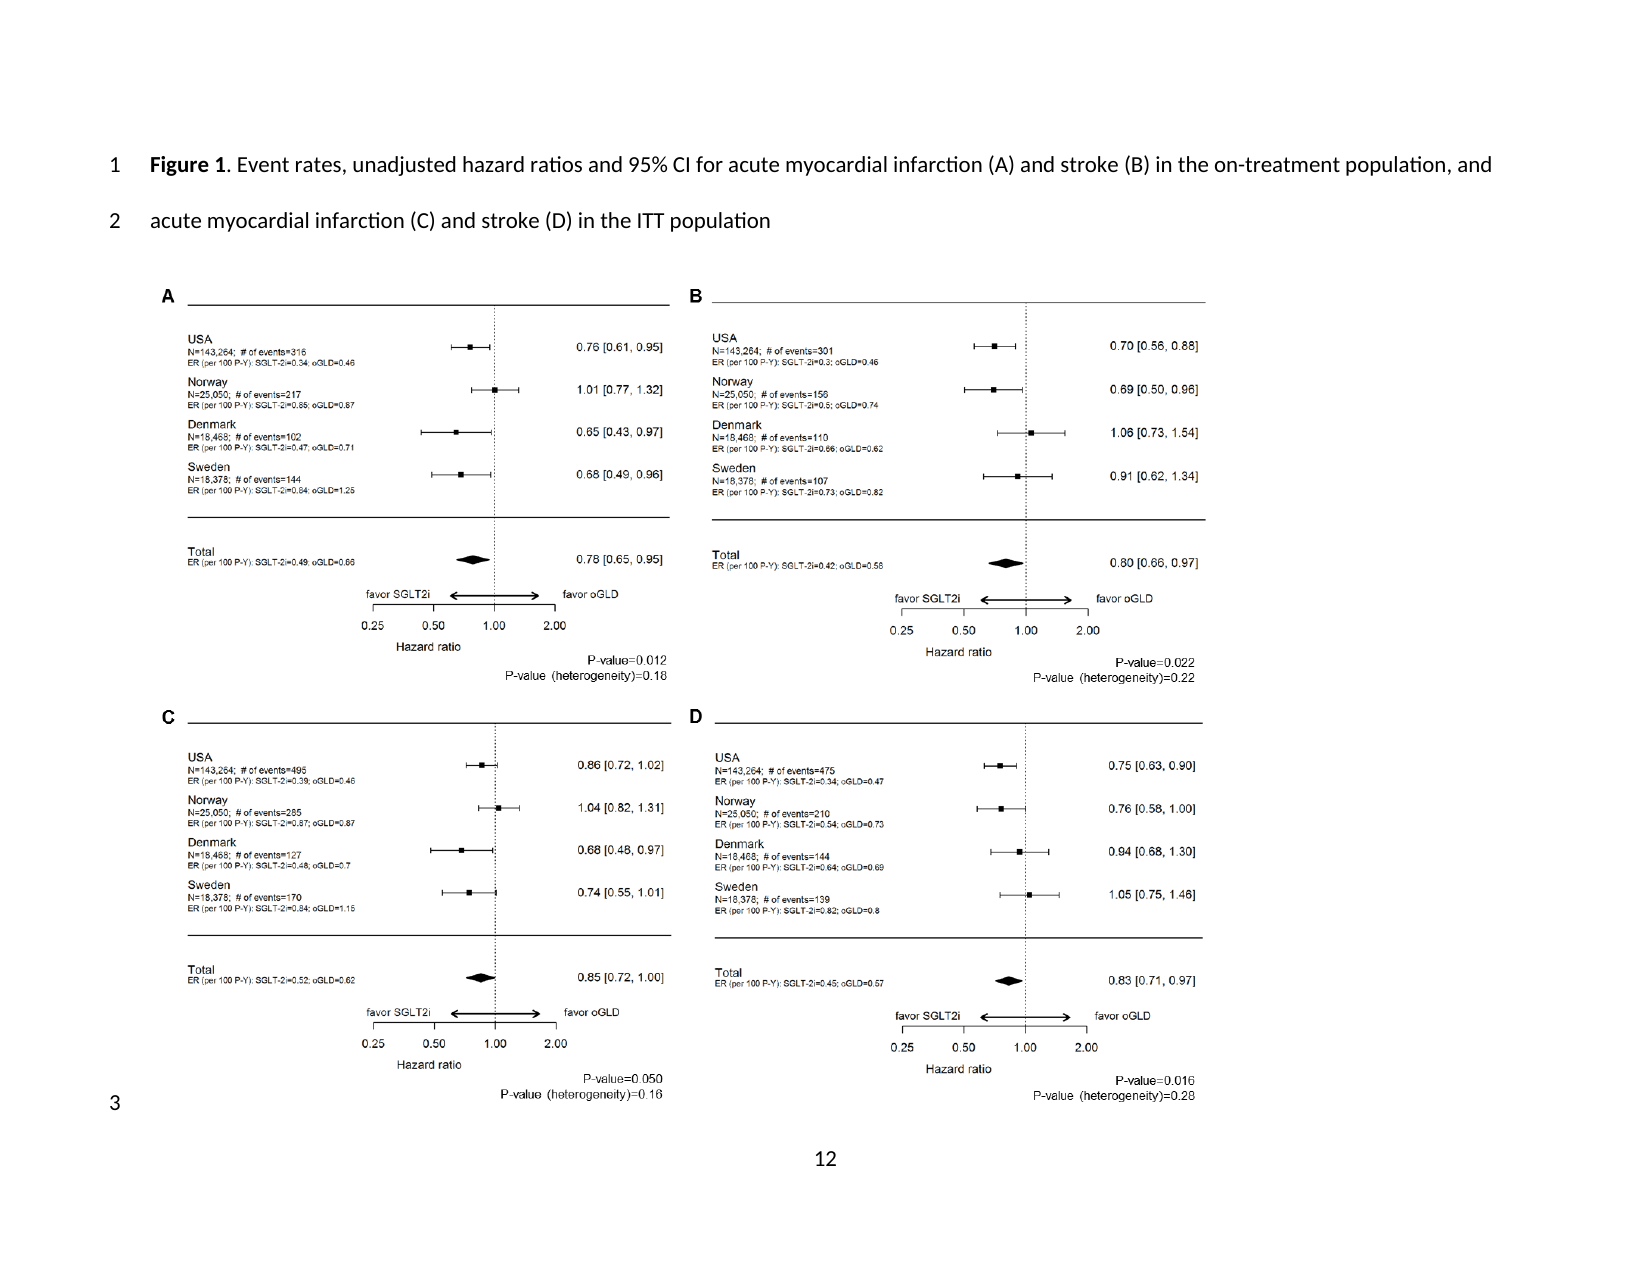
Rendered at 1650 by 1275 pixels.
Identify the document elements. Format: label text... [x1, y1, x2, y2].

text Figure 1. Event rates, unadjusted hazard ratios and 95% CI for acute myocardial infarction (A) and stroke (B) in the on-treatment population, and acute myocardial infarction (C) and stroke (D) in the ITT population [150, 150, 1500, 234]
picture [150, 278, 1221, 1111]
